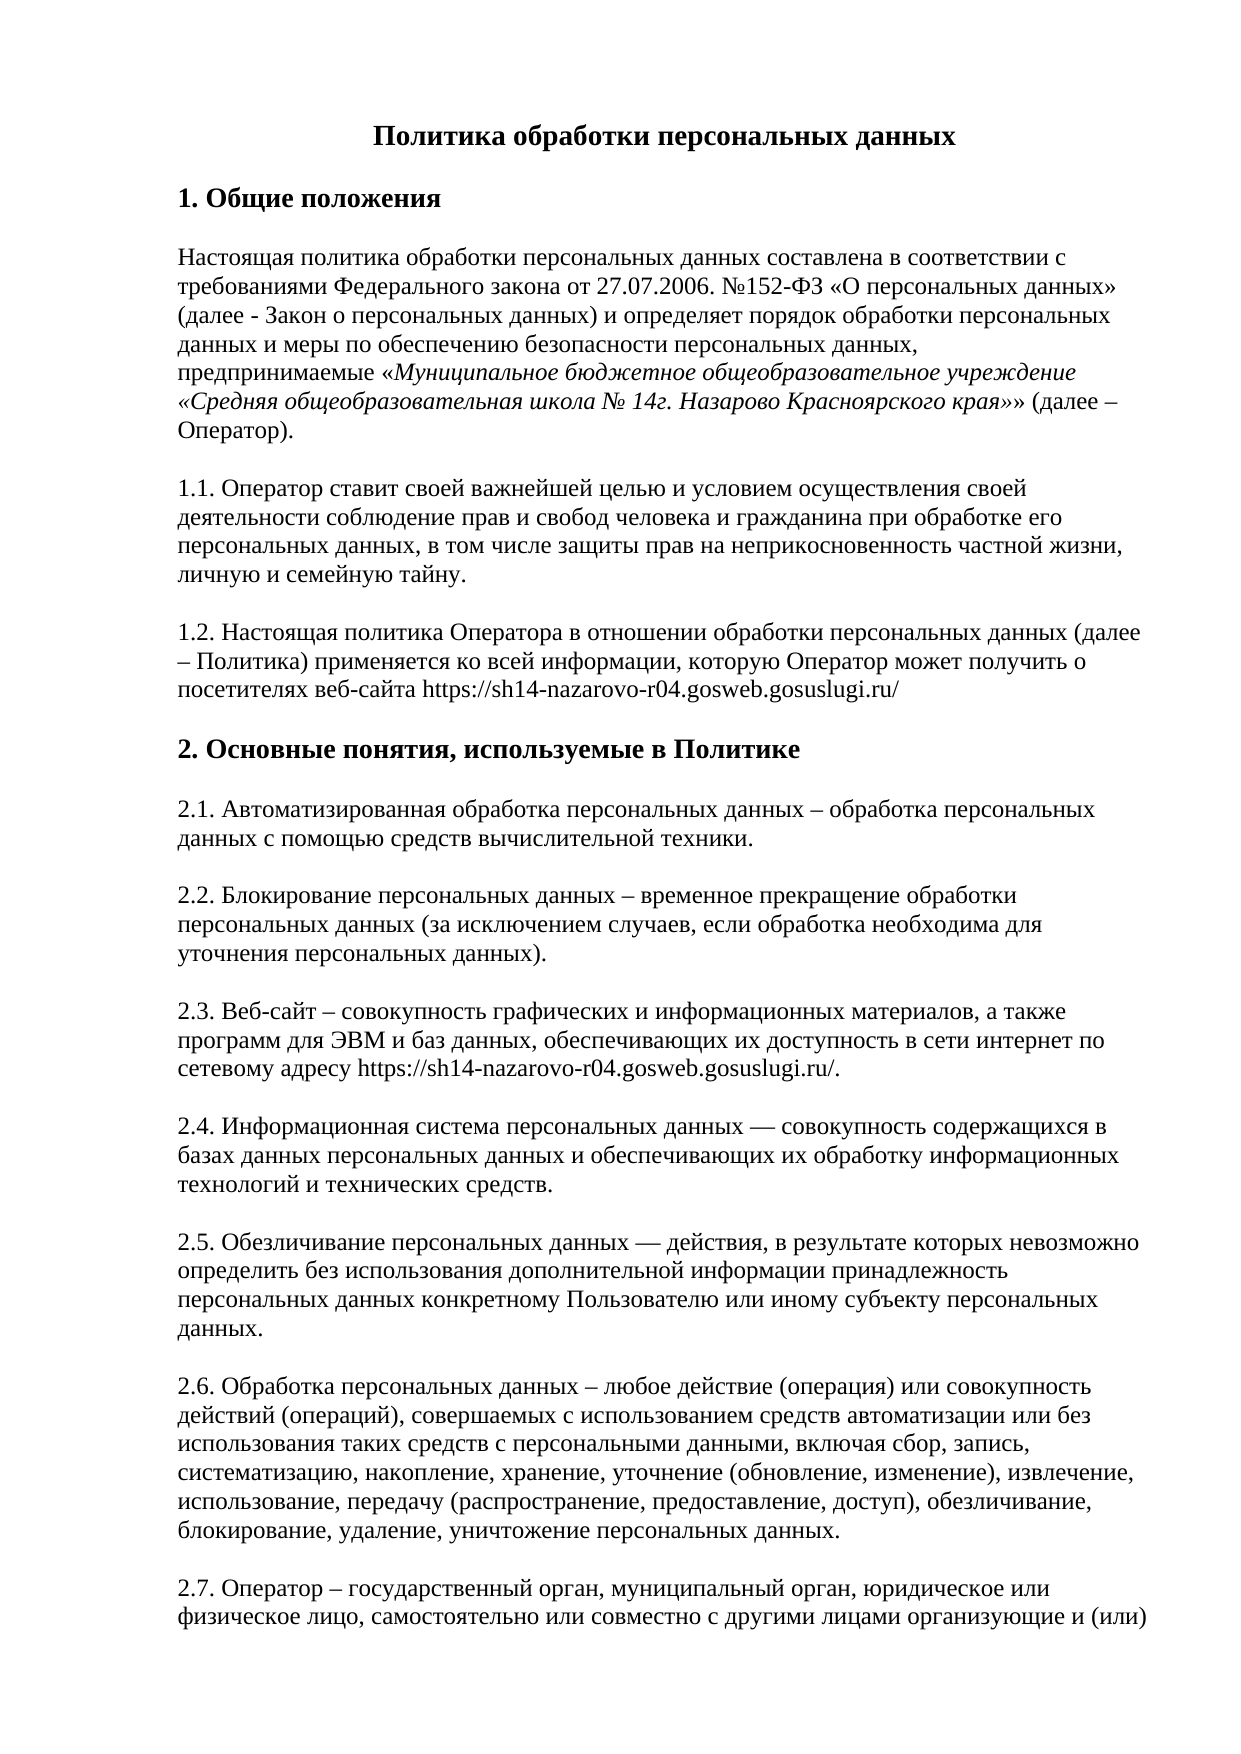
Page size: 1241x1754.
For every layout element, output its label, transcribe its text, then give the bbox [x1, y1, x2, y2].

text 1.2. Настоящая политика Оператора в отношении обработки персональных данных (далее – Политика) применяется ко всей информации, которую Оператор может получить о посетителях веб-сайта https://sh14-nazarovo-r04.gosweb.gosuslugi.ru/ [177, 617, 1152, 703]
text 2.1. Автоматизированная обработка персональных данных – обработка персональных данных с помощью средств вычислительной техники. [177, 794, 1152, 851]
text 2.6. Обработка персональных данных – любое действие (операция) или совокупность действий (операций), совершаемых с использованием средств автоматизации или без использования таких средств с персональными данными, включая сбор, запись, систематизацию, накопление, хранение, уточнение (обновление, изменение), извлечение, использование, передачу (распространение, предоставление, доступ), обезличивание, блокирование, удаление, уничтожение персональных данных. [177, 1371, 1152, 1543]
text 2.2. Блокирование персональных данных – временное прекращение обработки персональных данных (за исключением случаев, если обработка необходима для уточнения персональных данных). [177, 881, 1152, 967]
text Настоящая политика обработки персональных данных составлена в соответствии с требованиями Федерального закона от 27.07.2006. №152-ФЗ «О персональных данных» (далее - Закон о персональных данных) и определяет порядок обработки персональных данных и меры по обеспечению безопасности персональных данных, предпринимаемые «Муниципальное бюджетное общеобразовательное учреждение «Средняя общеобразовательная школа № 14г. Назарово Красноярского края»» (далее – Оператор). [177, 242, 1152, 444]
text Политика обработки персональных данных [177, 118, 1152, 152]
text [177, 1573, 1152, 1630]
text 2.5. Обезличивание персональных данных — действия, в результате которых невозможно определить без использования дополнительной информации принадлежность персональных данных конкретному Пользователю или иному субъекту персональных данных. [177, 1227, 1152, 1342]
text 1. Общие положения [177, 181, 1152, 213]
text 1.1. Оператор ставит своей важнейшей целью и условием осуществления своей деятельности соблюдение прав и свобод человека и гражданина при обработке его персональных данных, в том числе защиты прав на неприкосновенность частной жизни, личную и семейную тайну. [177, 473, 1152, 588]
text 2.3. Веб-сайт – совокупность графических и информационных материалов, а также программ для ЭВМ и баз данных, обеспечивающих их доступность в сети интернет по сетевому адресу https://sh14-nazarovo-r04.gosweb.gosuslugi.ru/. [177, 996, 1152, 1082]
text 2. Основные понятия, используемые в Политике [177, 732, 1152, 765]
text 2.4. Информационная система персональных данных — совокупность содержащихся в базах данных персональных данных и обеспечивающих их обработку информационных технологий и технических средств. [177, 1111, 1152, 1198]
